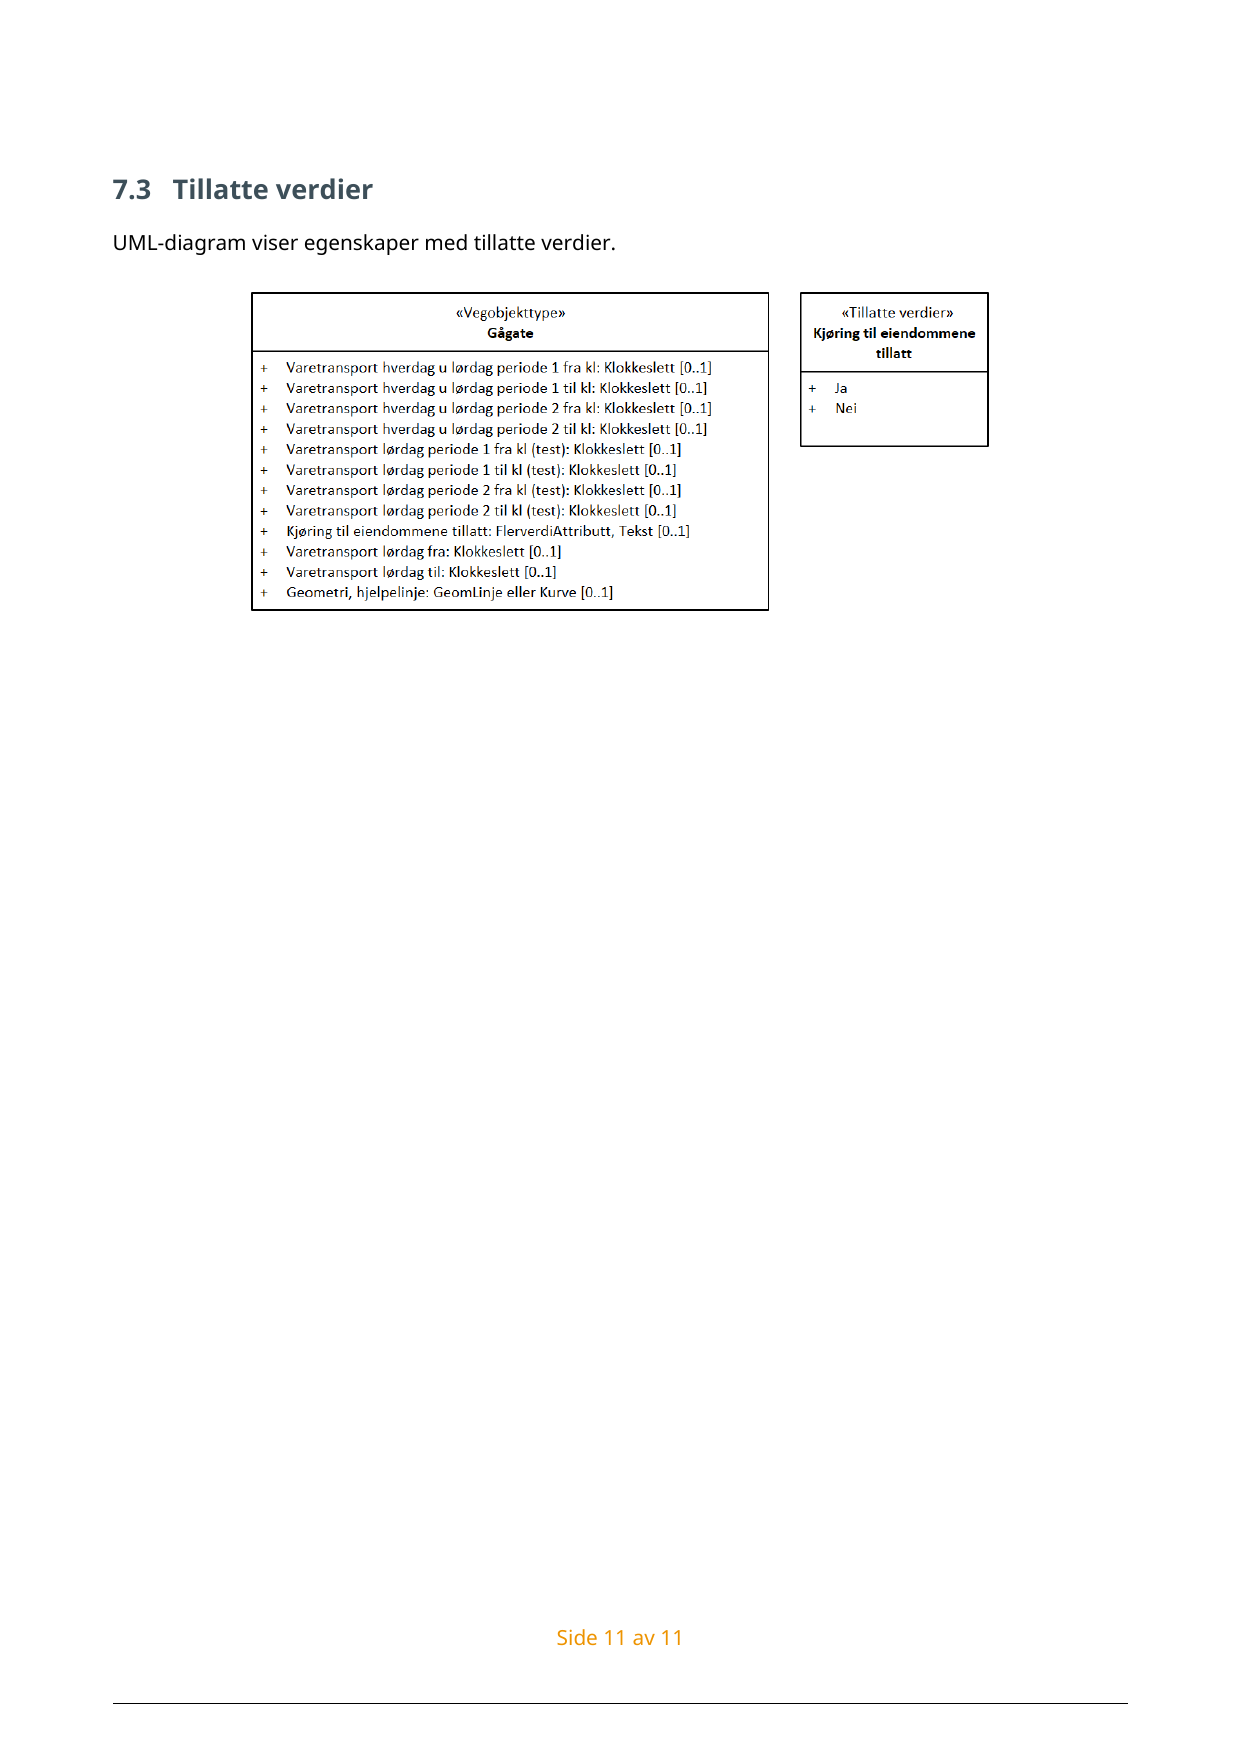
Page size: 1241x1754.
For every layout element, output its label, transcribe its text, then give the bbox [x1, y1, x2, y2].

subtitle Tillatte verdier [112, 171, 1128, 208]
picture [236, 277, 1004, 626]
text UML-diagram viser egenskaper med tillatte verdier. [112, 228, 1128, 257]
